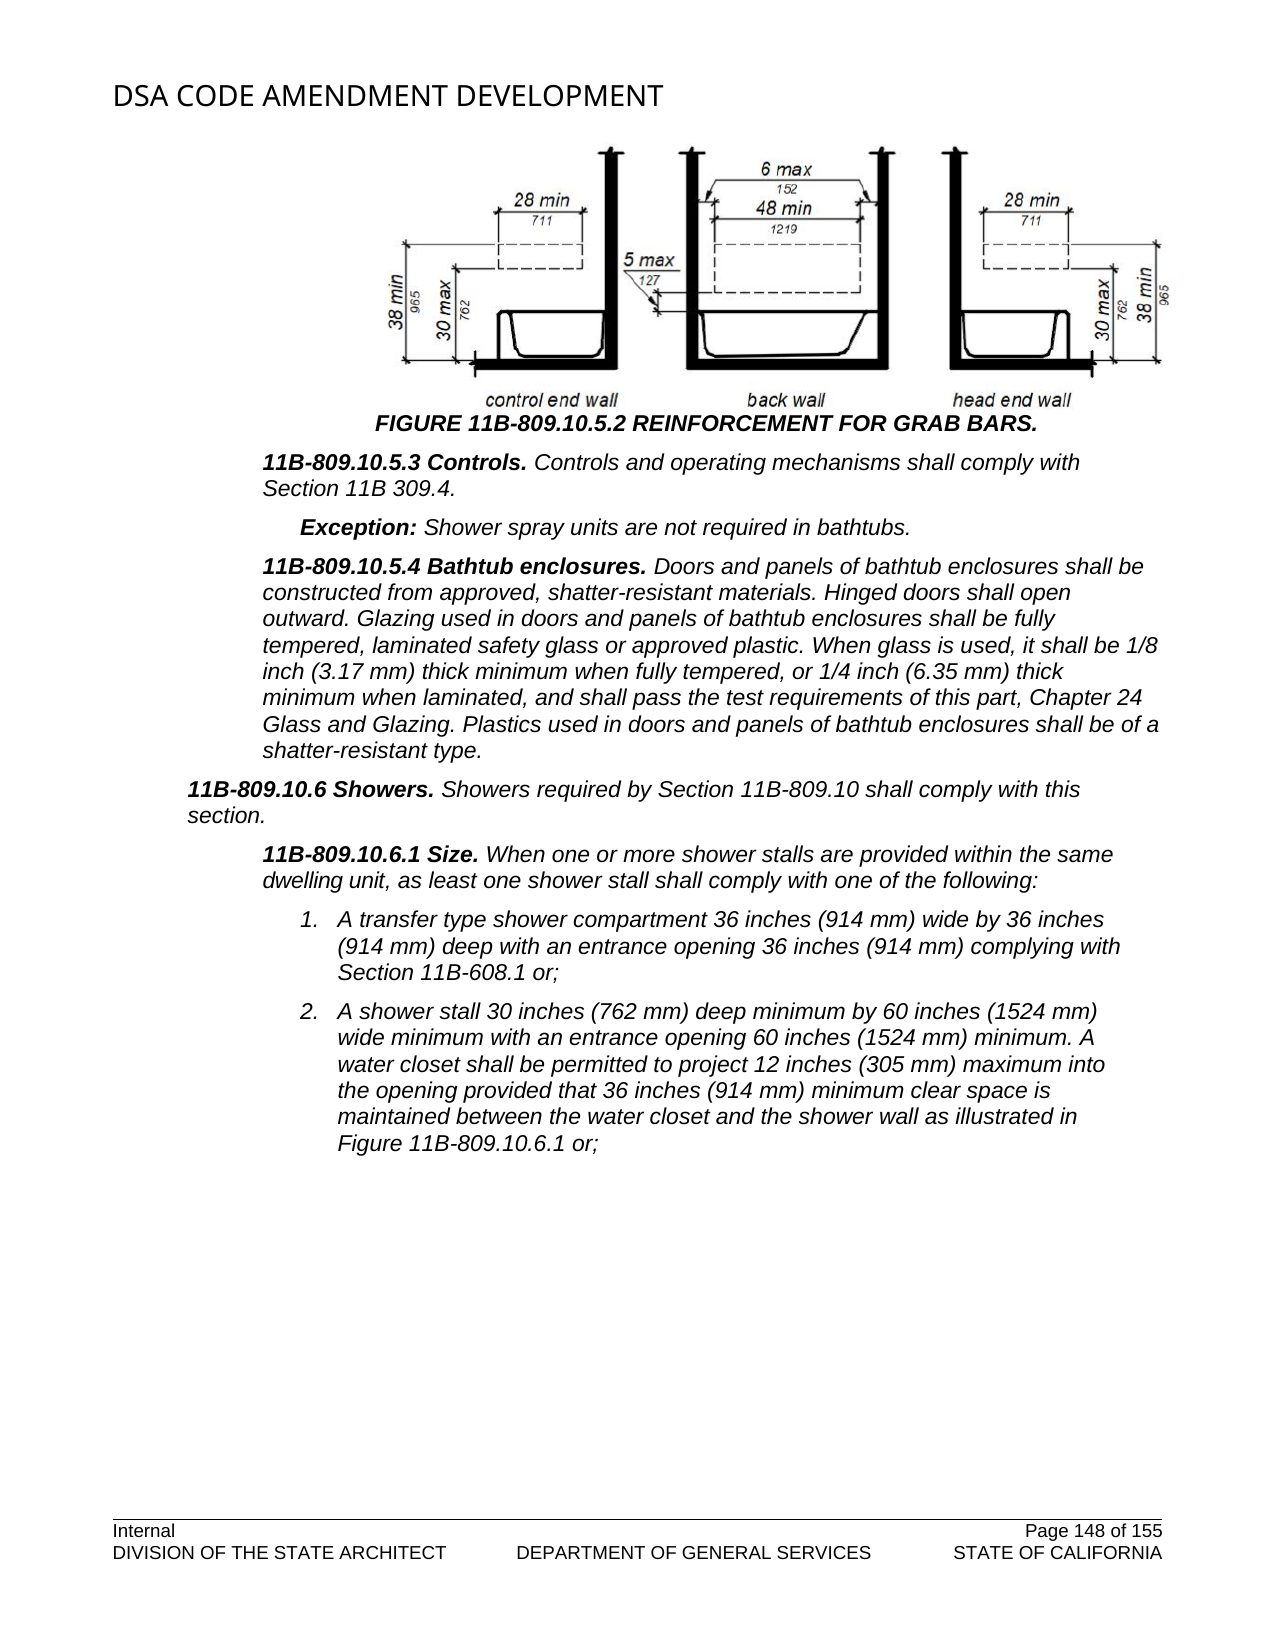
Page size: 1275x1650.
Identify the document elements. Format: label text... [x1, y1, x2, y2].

list 11B-809.10.5.4 Bathtub enclosures. Doors and panels of bathtub enclosures shall be constructed from approved, shatter-resistant materials. Hinged doors shall open outward. Glazing used in doors and panels of bathtub enclosures shall be fully tempered, laminated safety glass or approved plastic. When glass is used, it shall be 1/8 inch (3.17 mm) thick minimum when fully tempered, or 1/4 inch (6.35 mm) thick minimum when laminated, and shall pass the test requirements of this part, Chapter 24 Glass and Glazing. Plastics used in doors and panels of bathtub enclosures shall be of a shatter-resistant type. [262, 553, 1162, 763]
list 11B-809.10.6 Showers. Showers required by Section 11B-809.10 shall comply with this section. [187, 776, 1162, 829]
list A shower stall 30 inches (762 mm) deep minimum by 60 inches (1524 mm) wide minimum with an entrance opening 60 inches (1524 mm) minimum. A water closet shall be permitted to project 12 inches (305 mm) maximum into the opening provided that 36 inches (914 mm) minimum clear space is maintained between the water closet and the shower wall as illustrated in Figure 11B-809.10.6.1 or; [300, 998, 1125, 1156]
picture [375, 139, 1180, 410]
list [337, 140, 1162, 436]
list 11B-809.10.6.1 Size. When one or more shower stalls are provided within the same dwelling unit, as least one shower stall shall comply with one of the following: [262, 841, 1162, 894]
list Exception: Shower spray units are not required in bathtubs. [300, 514, 1162, 540]
list 11B-809.10.5.3 Controls. Controls and operating mechanisms shall comply with Section 11B 309.4. [262, 448, 1162, 501]
list A transfer type shower compartment 36 inches (914 mm) wide by 36 inches (914 mm) deep with an entrance opening 36 inches (914 mm) complying with Section 11B-608.1 or; [300, 906, 1125, 985]
